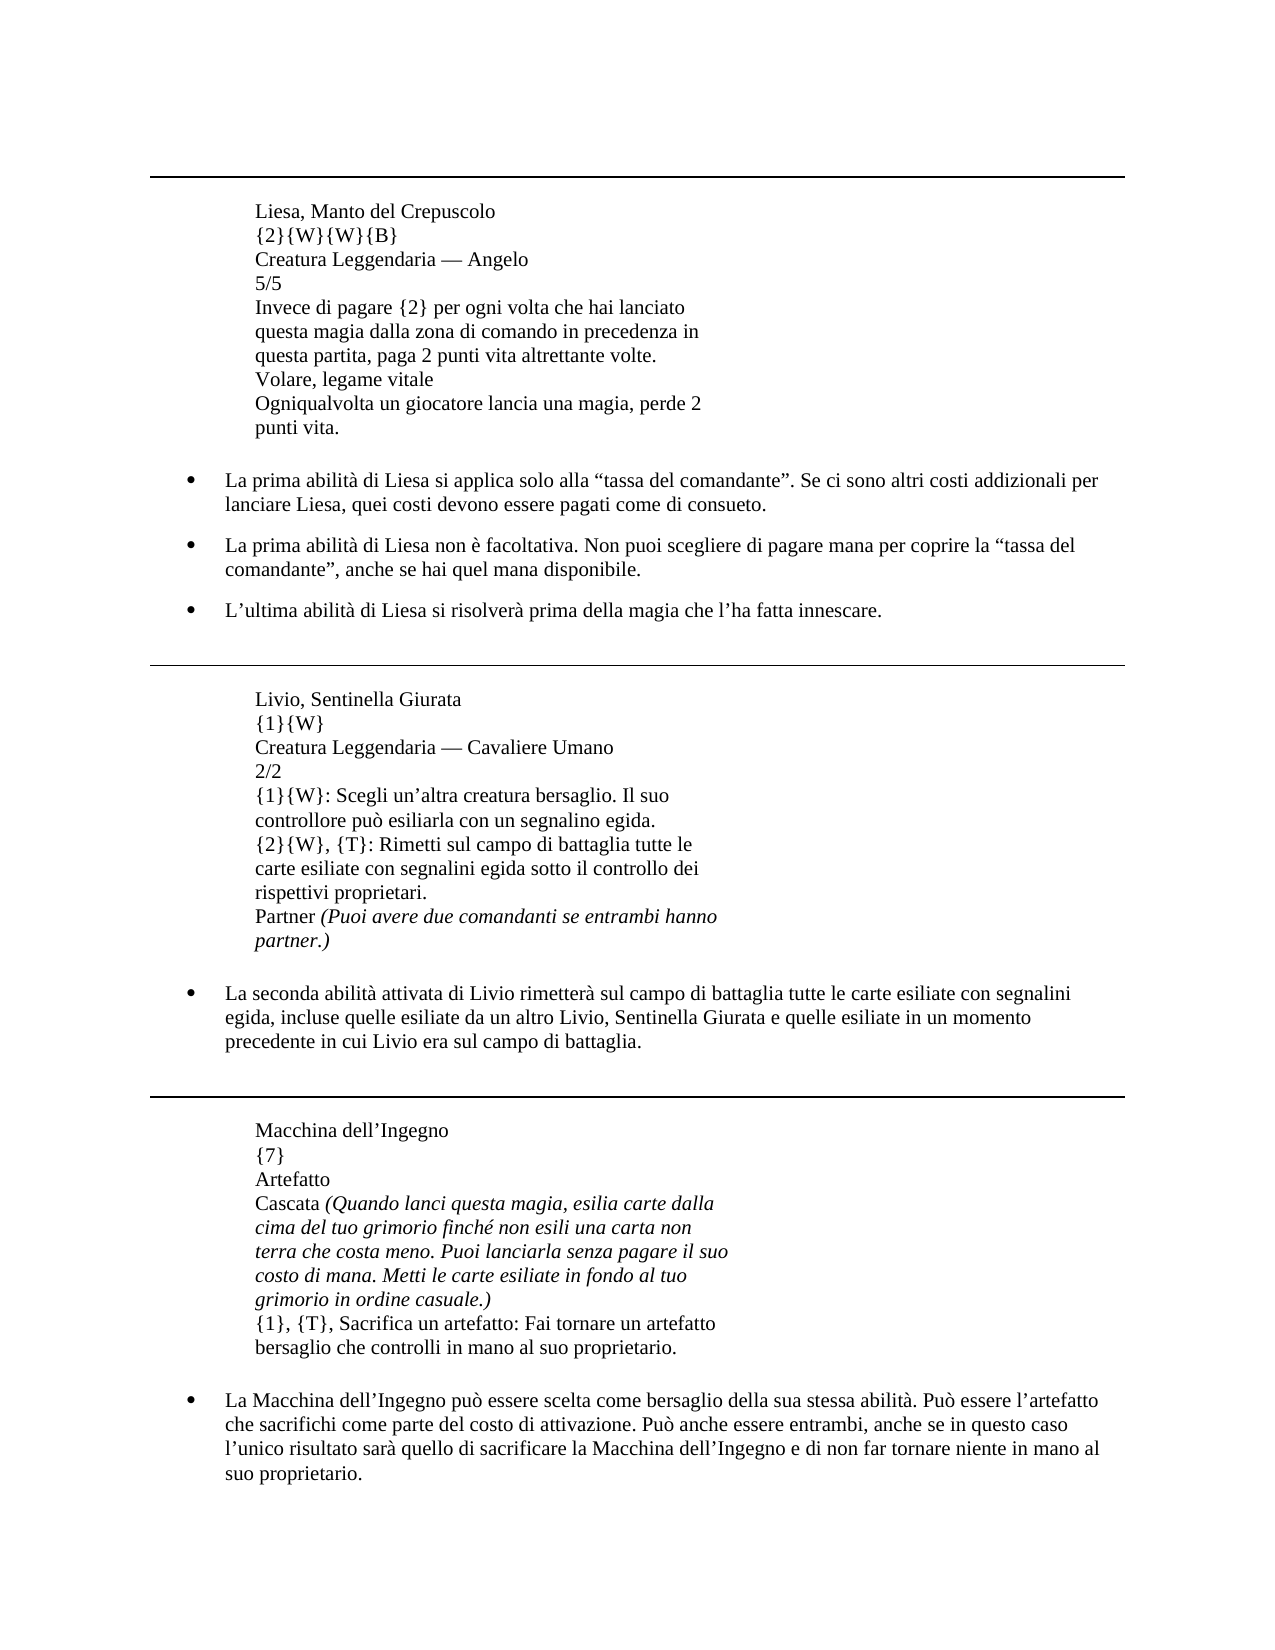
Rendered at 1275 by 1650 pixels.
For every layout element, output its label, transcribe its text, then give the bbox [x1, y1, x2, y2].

text Livio, Sentinella Giurata {1}{W} Creatura Leggendaria — Cavaliere Umano 2/2 {1}{W}: Scegli un’altra creatura bersaglio. Il suo controllore può esiliarla con un segnalino egida. {2}{W}, {T}: Rimetti sul campo di battaglia tutte le carte esiliate con segnalini egida sotto il controllo dei rispettivi proprietari. Partner (Puoi avere due comandanti se entrambi hanno partner.) [255, 687, 735, 952]
list La prima abilità di Liesa non è facoltativa. Non puoi scegliere di pagare mana per coprire la “tassa del comandante”, anche se hai quel mana disponibile. [187, 533, 1125, 581]
text Liesa, Manto del Crepuscolo {2}{W}{W}{B} Creatura Leggendaria — Angelo 5/5 Invece di pagare {2} per ogni volta che hai lanciato questa magia dalla zona di comando in precedenza in questa partita, paga 2 punti vita altrettante volte. Volare, legame vitale Ogniqualvolta un giocatore lancia una magia, perde 2 punti vita. [255, 198, 735, 439]
text Macchina dell’Ingegno {7} Artefatto Cascata (Quando lanci questa magia, esilia carte dalla cima del tuo grimorio finché non esili una carta non terra che costa meno. Puoi lanciarla senza pagare il suo costo di mana. Metti le carte esiliate in fondo al tuo grimorio in ordine casuale.) {1}, {T}, Sacrifica un artefatto: Fai tornare un artefatto bersaglio che controlli in mano al suo proprietario. [255, 1118, 735, 1359]
list La seconda abilità attivata di Livio rimetterà sul campo di battaglia tutte le carte esiliate con segnalini egida, incluse quelle esiliate da un altro Livio, Sentinella Giurata e quelle esiliate in un momento precedente in cui Livio era sul campo di battaglia. [187, 981, 1125, 1053]
list La Macchina dell’Ingegno può essere scelta come bersaglio della sua stessa abilità. Può essere l’artefatto che sacrifichi come parte del costo di attivazione. Può anche essere entrambi, anche se in questo caso l’unico risultato sarà quello di sacrificare la Macchina dell’Ingegno e di non far tornare niente in mano al suo proprietario. [187, 1388, 1125, 1484]
list La prima abilità di Liesa si applica solo alla “tassa del comandante”. Se ci sono altri costi addizionali per lanciare Liesa, quei costi devono essere pagati come di consueto. [187, 468, 1125, 516]
list L’ultima abilità di Liesa si risolverà prima della magia che l’ha fatta innescare. [187, 598, 1125, 622]
